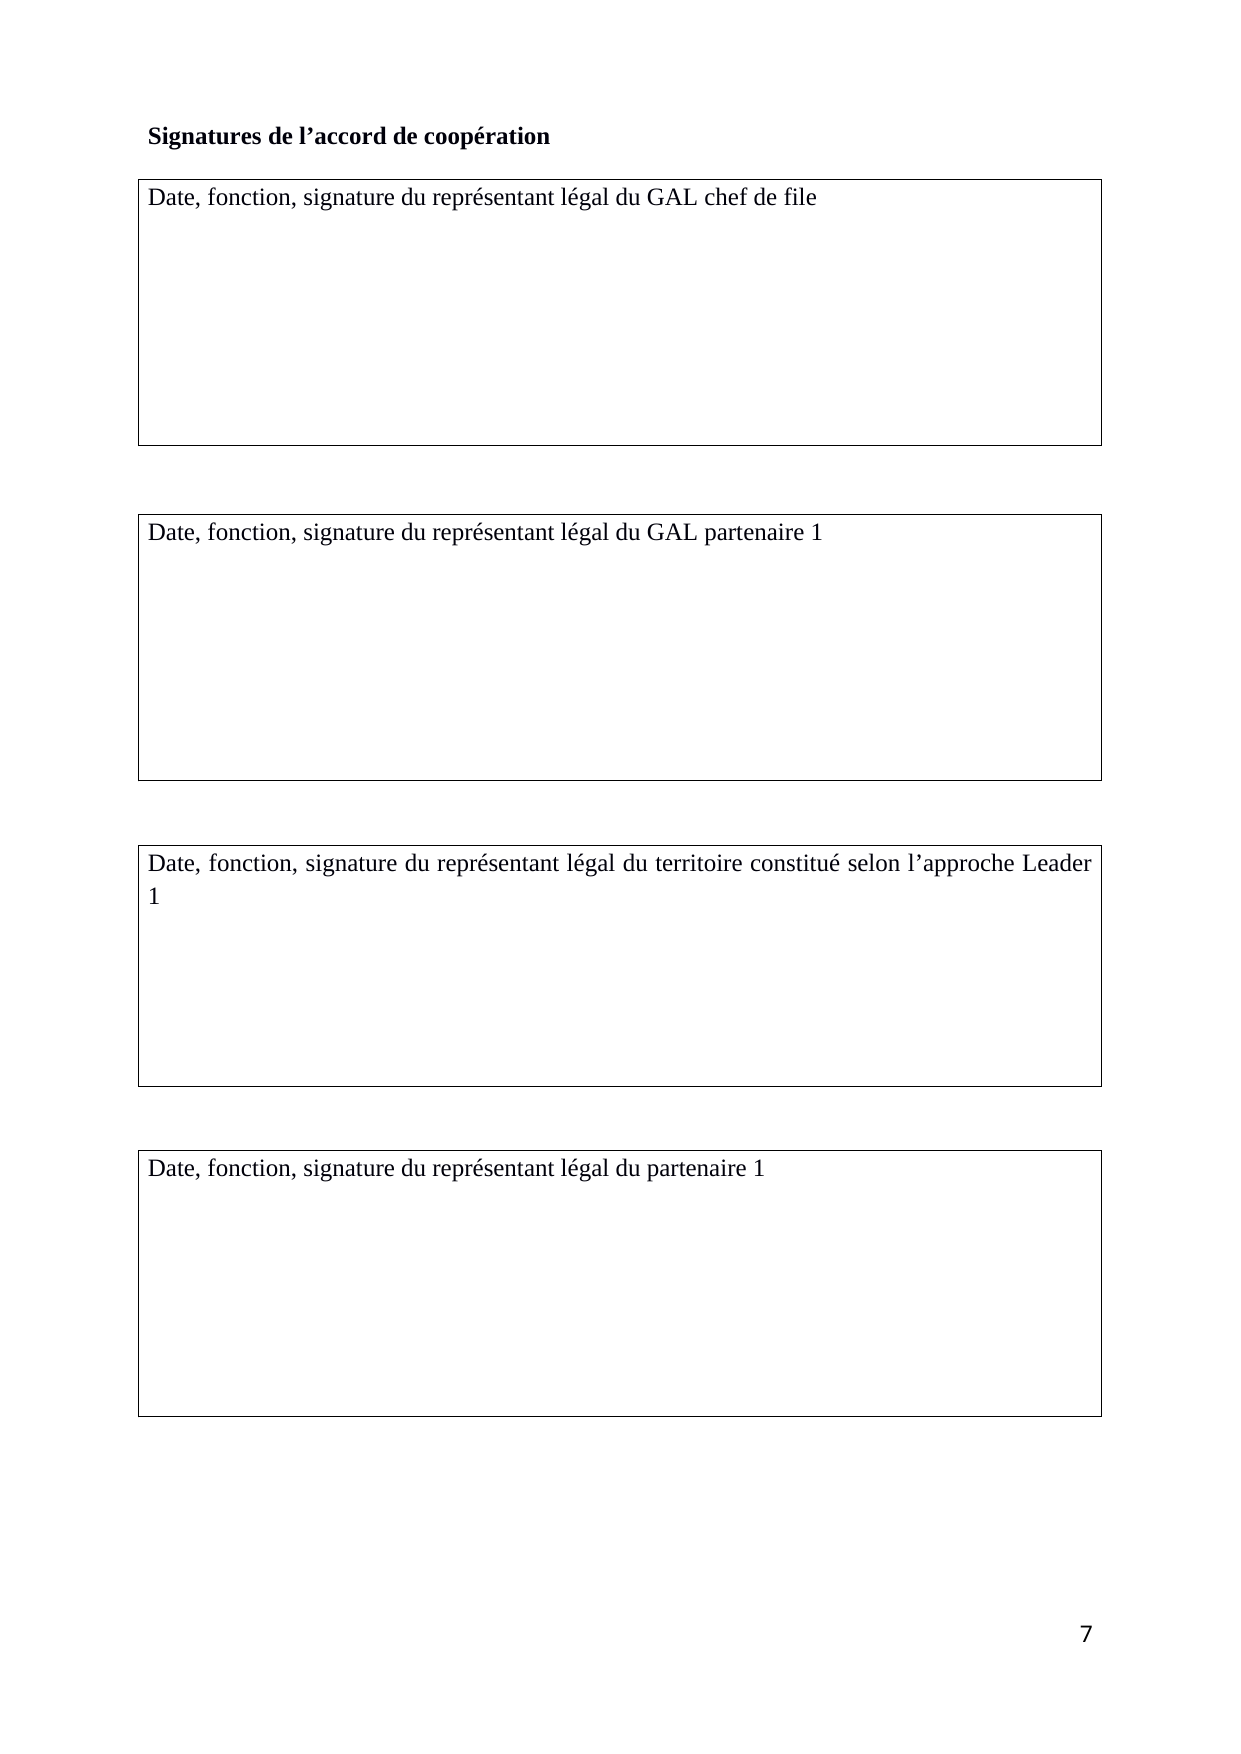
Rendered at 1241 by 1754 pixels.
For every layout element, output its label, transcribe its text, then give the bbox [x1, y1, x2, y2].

text Date, fonction, signature du représentant légal du partenaire 1 [139, 1151, 1101, 1182]
text Date, fonction, signature du représentant légal du GAL chef de file [139, 180, 1101, 211]
text Signatures de l’accord de coopération [148, 121, 1093, 150]
text Date, fonction, signature du représentant légal du territoire constitué selon l’approche Leader 1 [139, 846, 1101, 910]
text Date, fonction, signature du représentant légal du GAL partenaire 1 [139, 515, 1101, 546]
